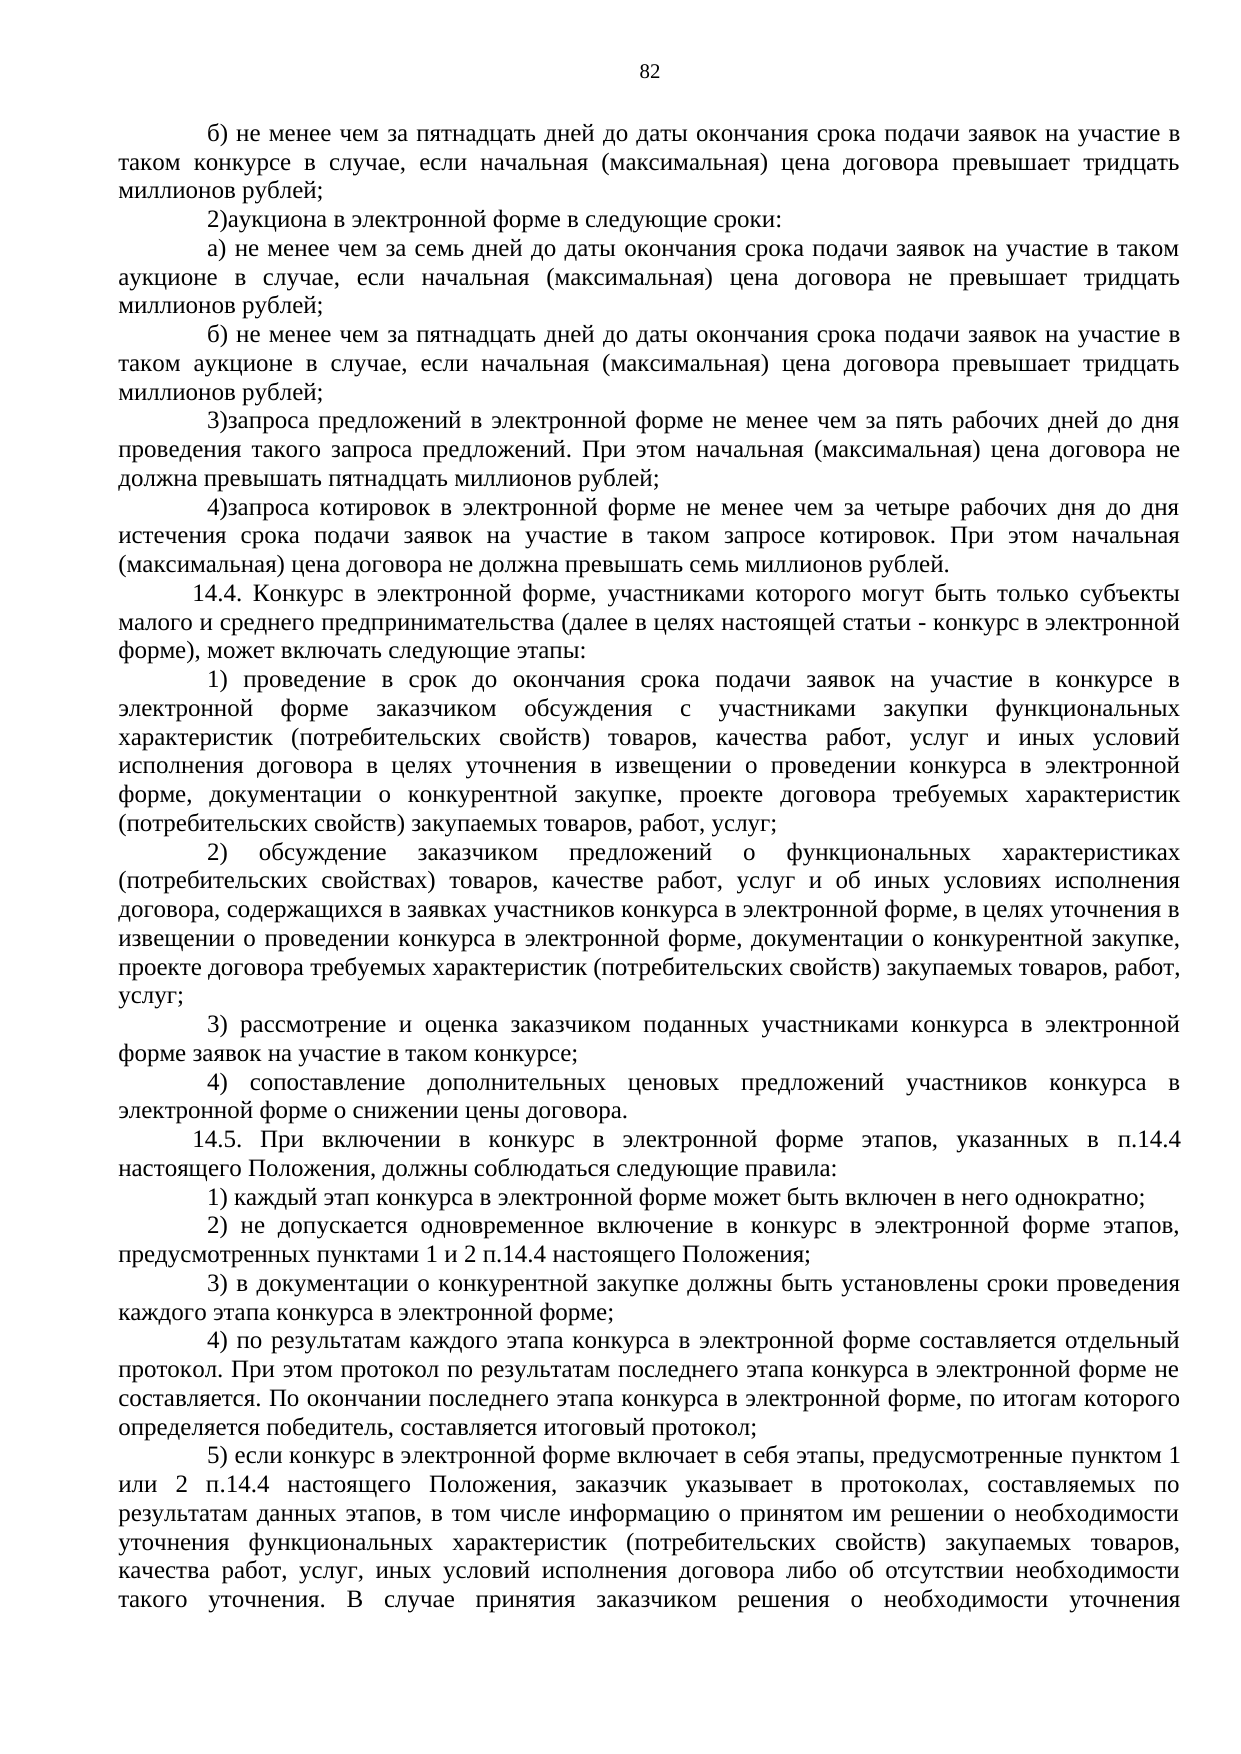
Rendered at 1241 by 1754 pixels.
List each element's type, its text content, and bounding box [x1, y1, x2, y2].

list запроса котировок в электронной форме не менее чем за четыре рабочих дня до дня истечения срока подачи заявок на участие в таком запросе котировок. При этом начальная (максимальная) цена договора не должна превышать семь миллионов рублей. [118, 492, 1181, 578]
text 2) обсуждение заказчиком предложений о функциональных характеристиках (потребительских свойствах) товаров, качестве работ, услуг и об иных условиях исполнения договора, содержащихся в заявках участников конкурса в электронной форме, в целях уточнения в извещении о проведении конкурса в электронной форме, документации о конкурентной закупке, проекте договора требуемых характеристик (потребительских свойств) закупаемых товаров, работ, услуг; [118, 837, 1181, 1009]
text 3) рассмотрение и оценка заказчиком поданных участниками конкурса в электронной форме заявок на участие в таком конкурсе; [118, 1009, 1181, 1067]
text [118, 1441, 1181, 1613]
text 14.4. Конкурс в электронной форме, участниками которого могут быть только субъекты малого и среднего предпринимательства (далее в целях настоящей статьи - конкурс в электронной форме), может включать следующие этапы: [118, 578, 1181, 664]
text 14.5. При включении в конкурс в электронной форме этапов, указанных в п.14.4 настоящего Положения, должны соблюдаться следующие правила: [118, 1124, 1181, 1182]
list аукциона в электронной форме в следующие сроки: [192, 204, 1181, 233]
text 4) сопоставление дополнительных ценовых предложений участников конкурса в электронной форме о снижении цены договора. [118, 1067, 1181, 1124]
text 4) по результатам каждого этапа конкурса в электронной форме составляется отдельный протокол. При этом протокол по результатам последнего этапа конкурса в электронной форме не составляется. По окончании последнего этапа конкурса в электронной форме, по итогам которого определяется победитель, составляется итоговый протокол; [118, 1326, 1181, 1441]
text 1) проведение в срок до окончания срока подачи заявок на участие в конкурсе в электронной форме заказчиком обсуждения с участниками закупки функциональных характеристик (потребительских свойств) товаров, качества работ, услуг и иных условий исполнения договора в целях уточнения в извещении о проведении конкурса в электронной форме, документации о конкурентной закупке, проекте договора требуемых характеристик (потребительских свойств) закупаемых товаров, работ, услуг; [118, 664, 1181, 837]
list б) не менее чем за пятнадцать дней до даты окончания срока подачи заявок на участие в таком конкурсе в случае, если начальная (максимальная) цена договора превышает тридцать миллионов рублей; [118, 118, 1181, 204]
text 2) не допускается одновременное включение в конкурс в электронной форме этапов, предусмотренных пунктами 1 и 2 п.14.4 настоящего Положения; [118, 1211, 1181, 1268]
text б) не менее чем за пятнадцать дней до даты окончания срока подачи заявок на участие в таком аукционе в случае, если начальная (максимальная) цена договора превышает тридцать миллионов рублей; [118, 319, 1181, 406]
text а) не менее чем за семь дней до даты окончания срока подачи заявок на участие в таком аукционе в случае, если начальная (максимальная) цена договора не превышает тридцать миллионов рублей; [118, 233, 1181, 319]
list запроса предложений в электронной форме не менее чем за пять рабочих дней до дня проведения такого запроса предложений. При этом начальная (максимальная) цена договора не должна превышать пятнадцать миллионов рублей; [118, 406, 1181, 492]
text 1) каждый этап конкурса в электронной форме может быть включен в него однократно; [118, 1182, 1181, 1211]
text 3) в документации о конкурентной закупке должны быть установлены сроки проведения каждого этапа конкурса в электронной форме; [118, 1268, 1181, 1326]
